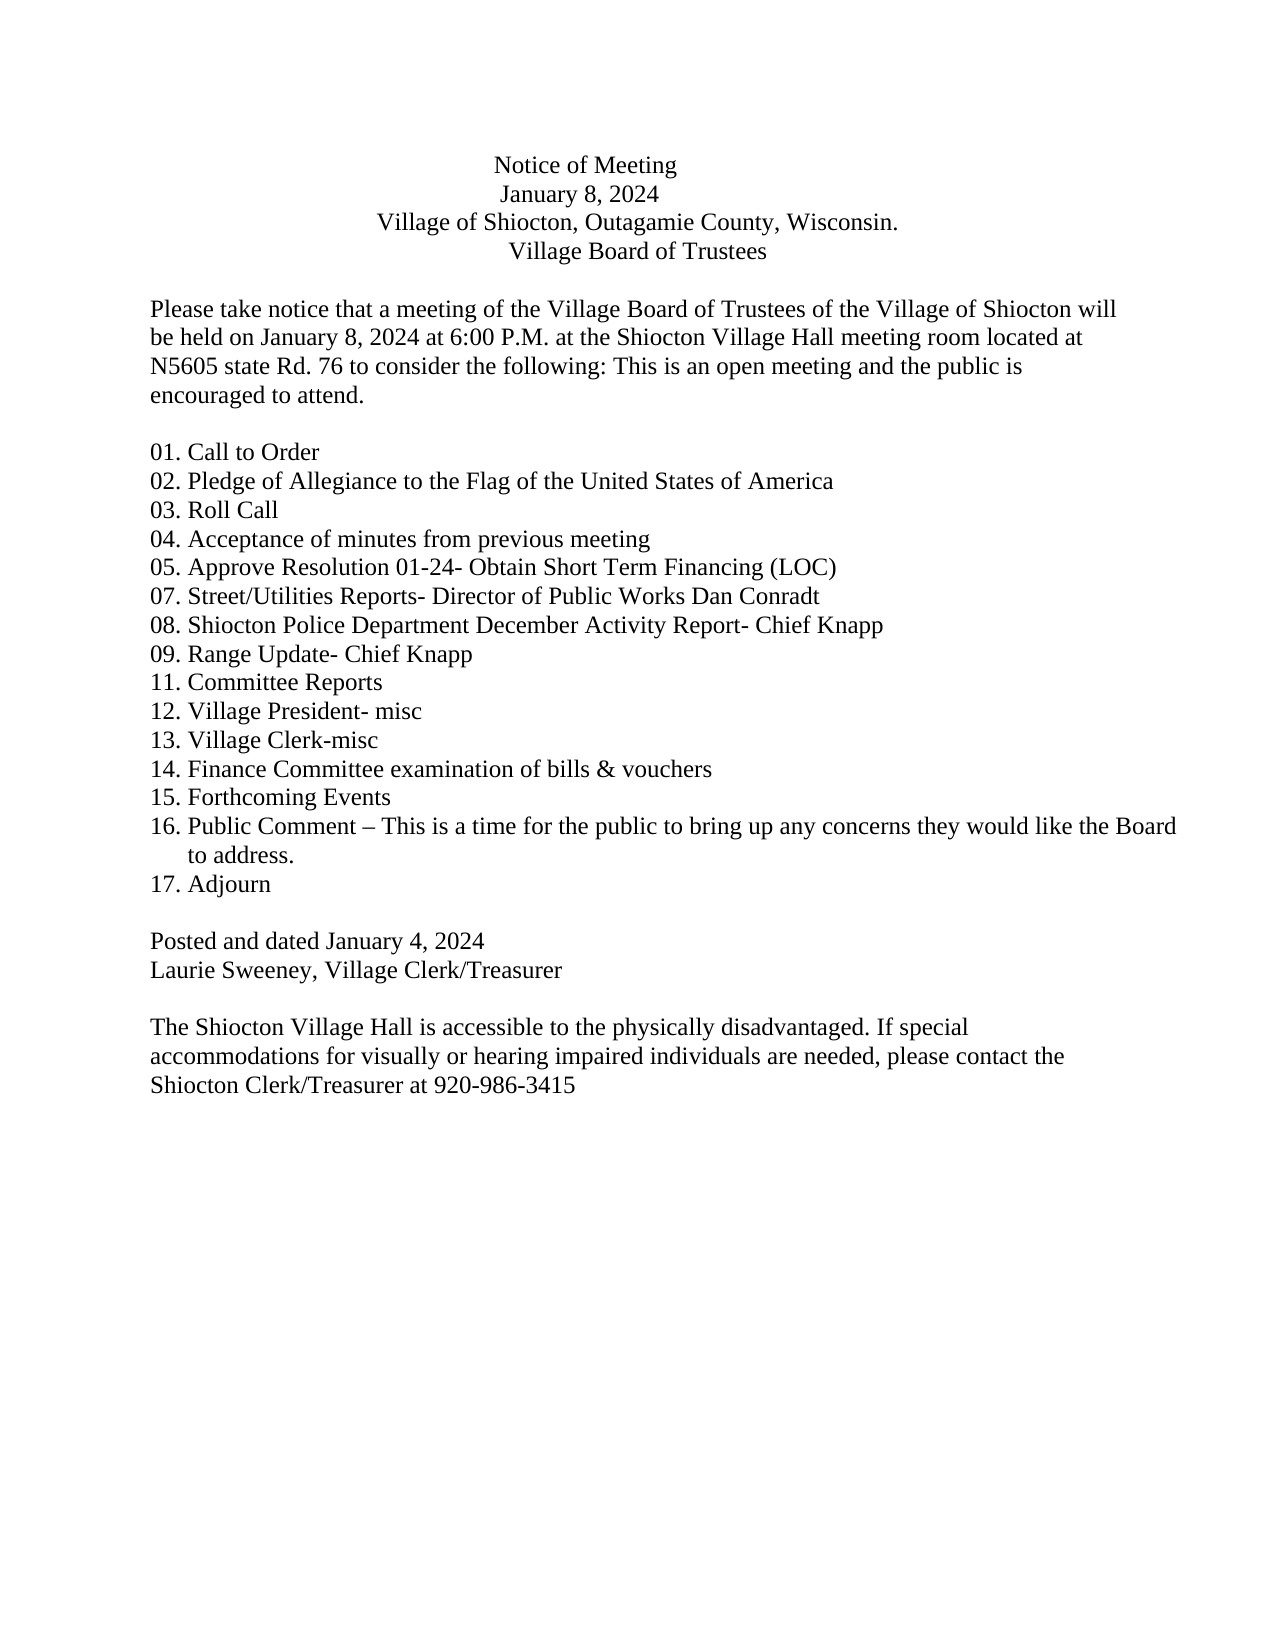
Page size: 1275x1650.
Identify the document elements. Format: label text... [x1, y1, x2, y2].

text The Shiocton Village Hall is accessible to the physically disadvantaged. If special accommodations for visually or hearing impaired individuals are needed, please contact the Shiocton Clerk/Treasurer at 920-986-3415 [150, 1012, 1125, 1099]
text January 8, 2024 [375, 179, 1125, 207]
text 12. Village President- misc [150, 696, 1256, 725]
text 03. Roll Call [150, 495, 1125, 524]
text 04. Acceptance of minutes from previous meeting [150, 524, 1125, 552]
text 09. Range Update- Chief Knapp [150, 639, 1256, 667]
text 16. Public Comment – This is a time for the public to bring up any concerns they would like the Board [150, 811, 1256, 840]
text Posted and dated January 4, 2024 [150, 926, 1125, 955]
text Laurie Sweeney, Village Clerk/Treasurer [150, 955, 1125, 984]
text 15. Forthcoming Events [150, 782, 1256, 811]
text 11. Committee Reports [150, 667, 1256, 696]
text 05. Approve Resolution 01-24- Obtain Short Term Financing (LOC) [150, 552, 1125, 581]
text 14. Finance Committee examination of bills & vouchers [150, 754, 1256, 782]
text Notice of Meeting [375, 150, 1125, 179]
text 02. Pledge of Allegiance to the Flag of the [150, 466, 1125, 495]
text 07. Street/Utilities Reports- Director of Public Works Dan Conradt [150, 581, 1256, 610]
text 17. Adjourn [150, 869, 1256, 897]
text 01. Call to Order [150, 437, 1125, 466]
text to address. [150, 840, 1256, 869]
text Please take notice that a meeting of the Village Board of Trustees of the Village of Shiocton will be held on January 8, 2024 at 6:00 P.M. at the Shiocton Village Hall meeting room located at N5605 state Rd. 76 to consider the following: This is an open meeting and the public is encouraged to attend. [150, 294, 1125, 409]
text Village Board of Trustees [150, 236, 1125, 265]
text 13. Village Clerk-misc [150, 725, 1256, 754]
text Village of Shiocton, Outagamie County, Wisconsin. [150, 207, 1125, 236]
text 08. Shiocton Police Department December Activity Report- Chief Knapp [150, 610, 1256, 639]
